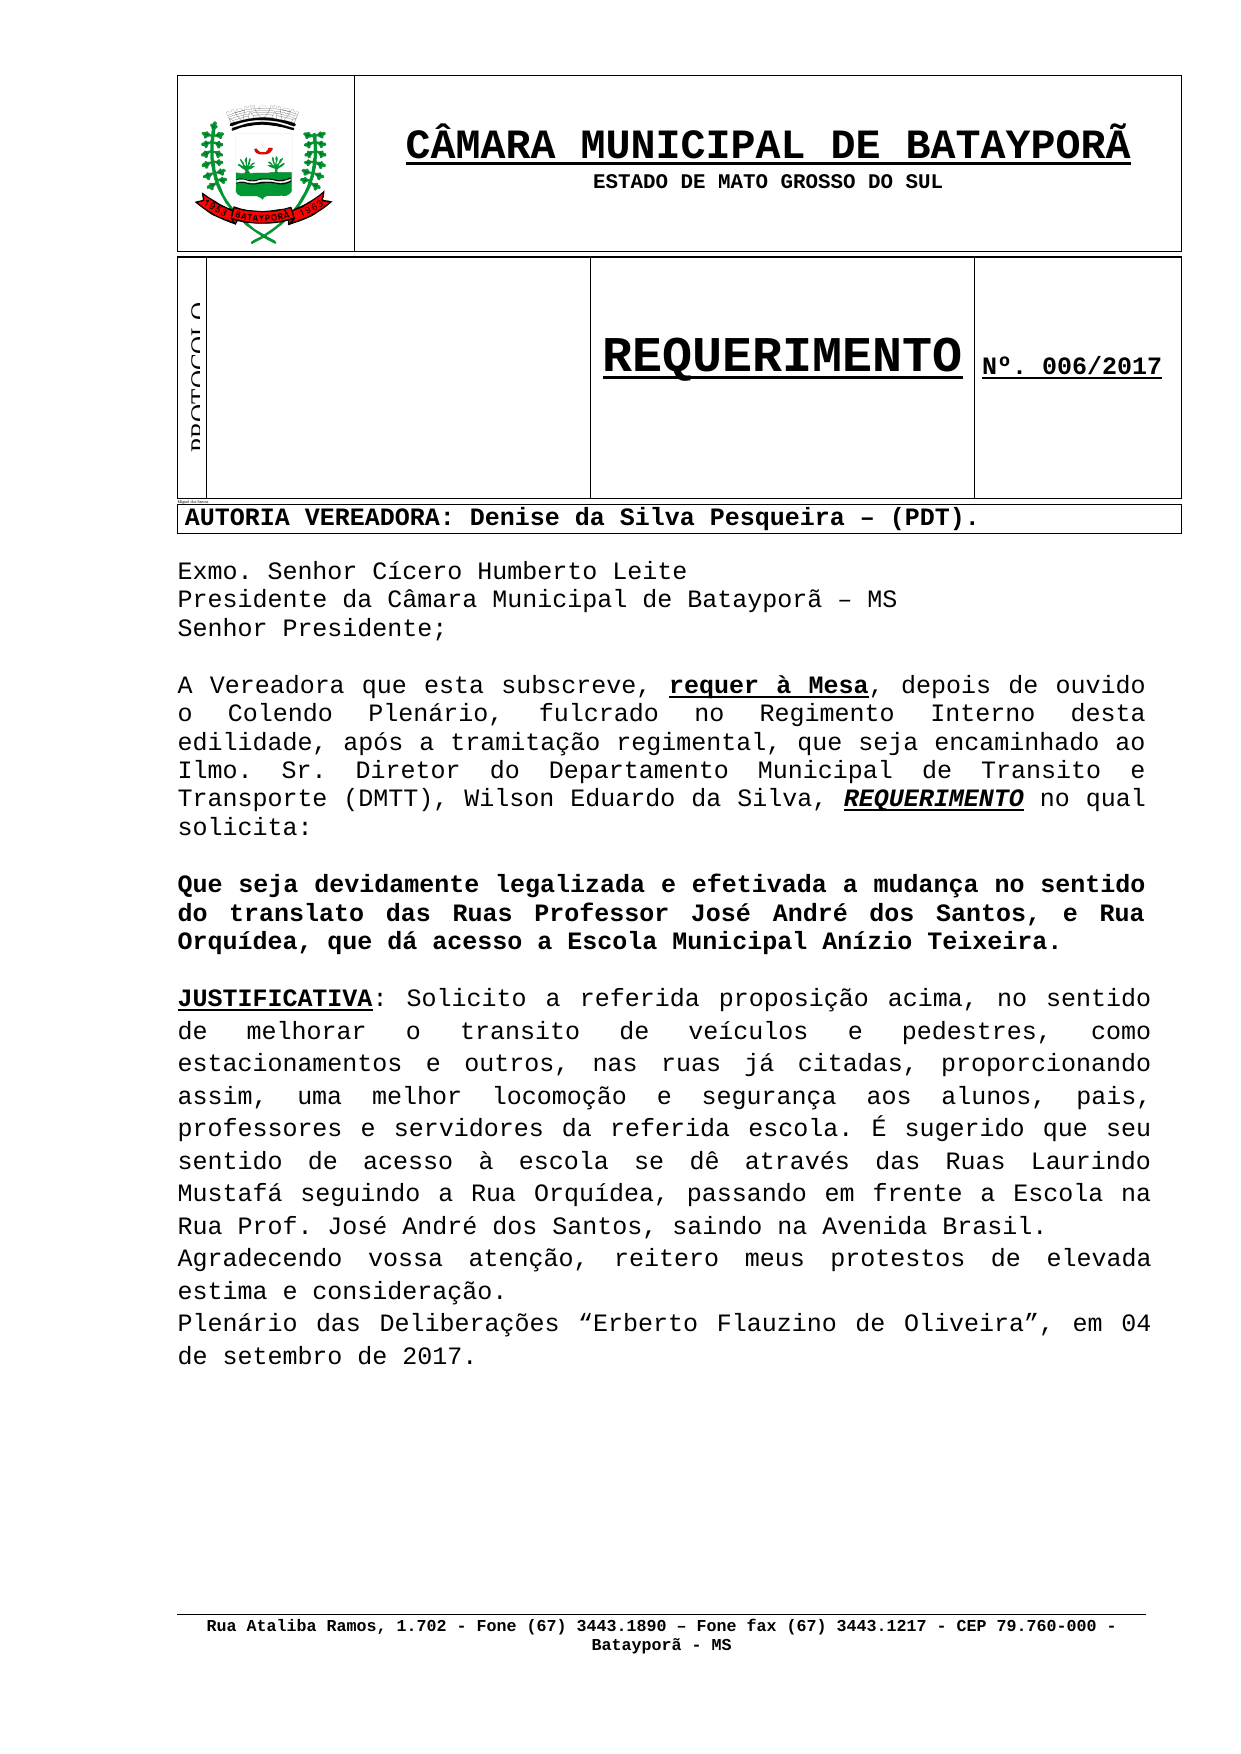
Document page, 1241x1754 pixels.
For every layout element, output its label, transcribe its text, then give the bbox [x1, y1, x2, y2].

text Que seja devidamente legalizada e efetivada a mudança no sentido do translato das Ruas Professor José André dos Santos, e Rua Orquídea, que dá acesso a Escola Municipal Anízio Teixeira. [177, 872, 1146, 957]
text A Vereadora que esta subscreve, requer à Mesa, depois de ouvido o Colendo Plenário, fulcrado no Regimento Interno desta edilidade, após a tramitação regimental, que seja encaminhado ao Ilmo. Sr. Diretor do Departamento Municipal de Transito e Transporte (DMTT), Wilson Eduardo da Silva, REQUERIMENTO no qual solicita: [177, 673, 1146, 843]
subtitle Senhor Presidente; [177, 615, 1146, 643]
text JUSTIFICATIVA: Solicito a referida proposição acima, no sentido de melhorar o transito de veículos e pedestres, como estacionamentos e outros, nas ruas já citadas, proporcionando assim, uma melhor locomoção e segurança aos alunos, pais, professores e servidores da referida escola. É sugerido que seu sentido de acesso à escola se dê através das Ruas Laurindo Mustafá seguindo a Rua Orquídea, passando em frente a Escola na Rua Prof. José André dos Santos, saindo na Avenida Brasil. [177, 986, 1152, 1242]
text Plenário das Deliberações “Erberto Flauzino de Oliveira”, em 04 de setembro de 2017. [177, 1311, 1152, 1372]
text Exmo. Senhor Cícero Humberto Leite [177, 558, 1146, 587]
text Agradecendo vossa atenção, reitero meus protestos de elevada estima e consideração. [177, 1246, 1152, 1307]
text Presidente da Câmara Municipal de Batayporã – MS [177, 587, 1146, 615]
